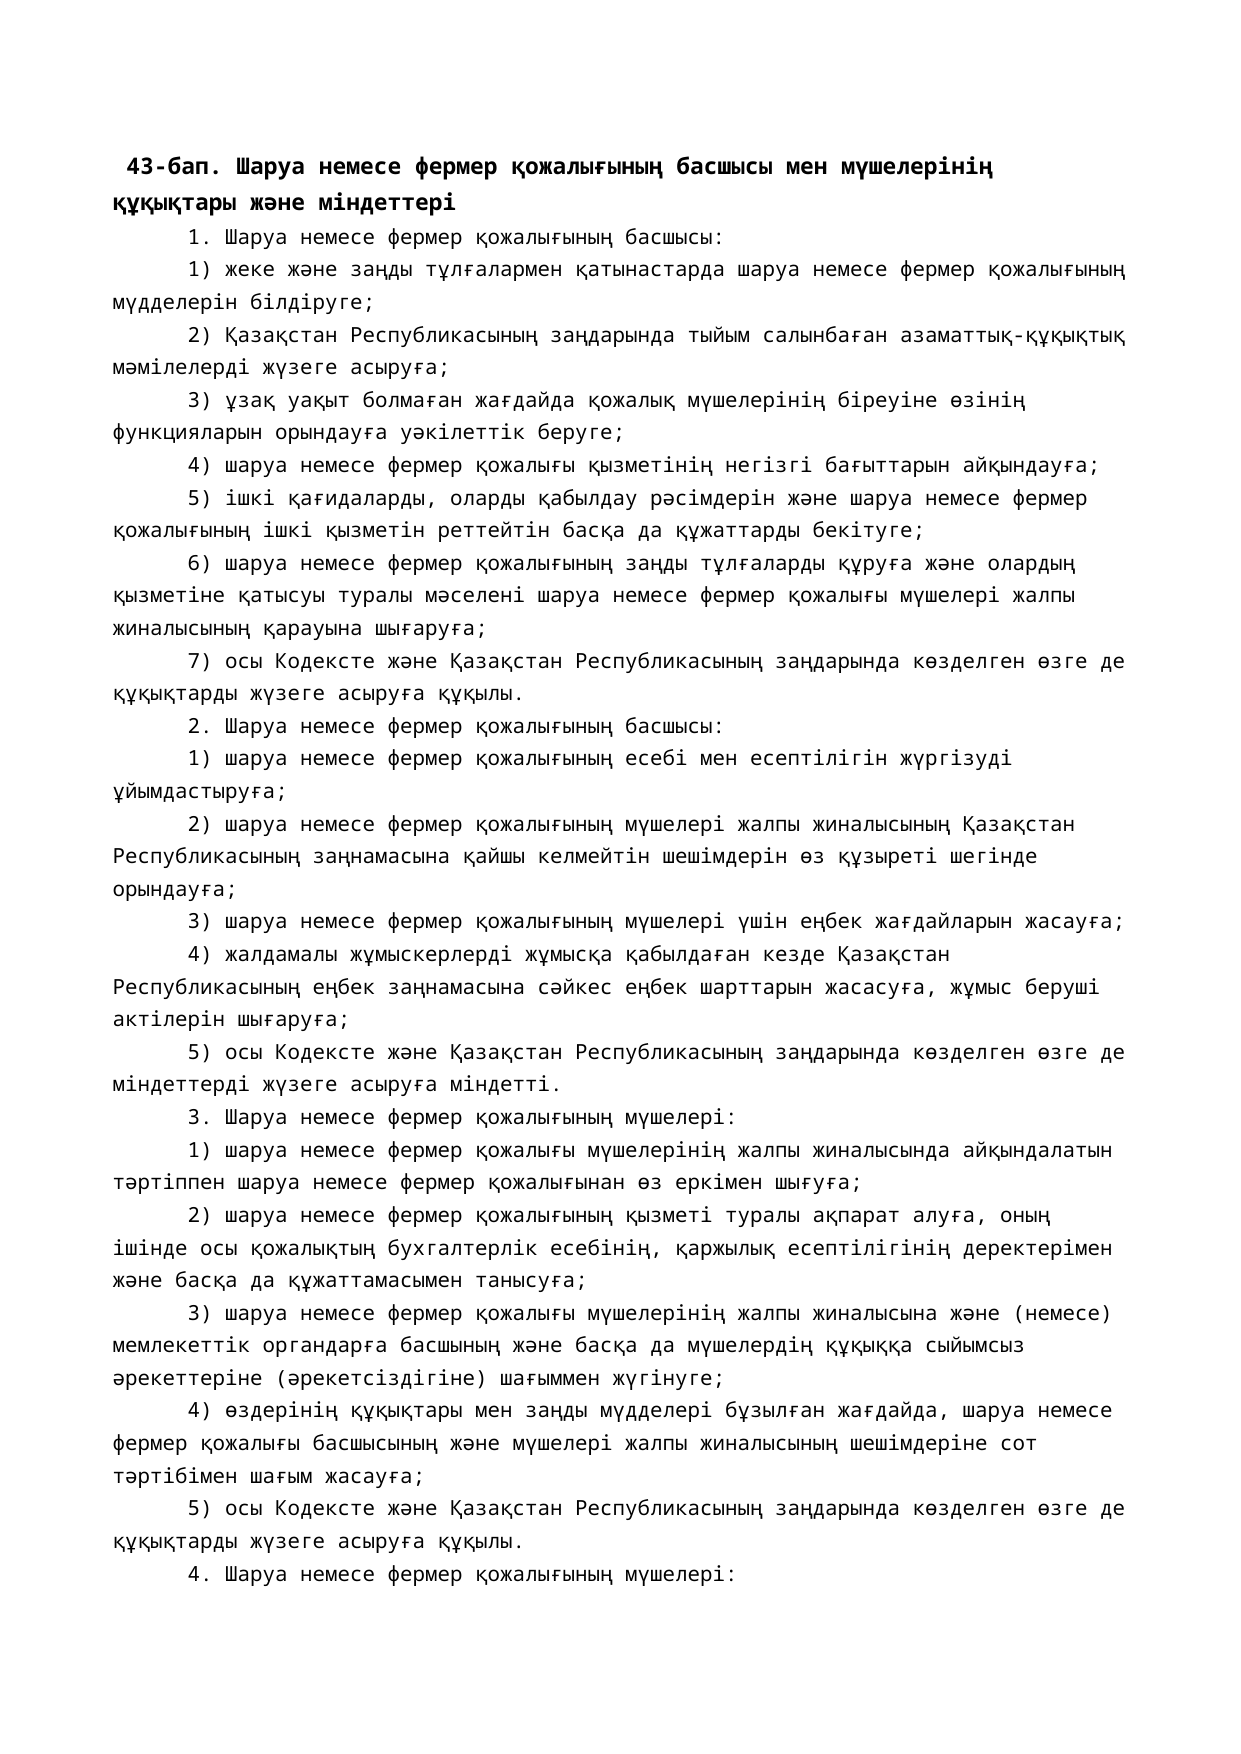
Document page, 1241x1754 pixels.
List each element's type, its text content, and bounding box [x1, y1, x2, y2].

text 3) ұзақ уақыт болмаған жағдайда қожалық мүшелерінің біреуіне өзінің функцияларын орындауға уәкілеттік беруге; [112, 385, 1128, 446]
text 7) осы Кодексте және Қазақстан Республикасының заңдарында көзделген өзге де құқықтарды жүзеге асыруға құқылы. [112, 646, 1128, 707]
text 3) шаруа немесе фермер қожалығы мүшелерінің жалпы жиналысына және (немесе) мемлекеттік органдарға басшының және басқа да мүшелердің құқыққа сыйымсыз әрекеттеріне (әрекетсіздігіне) шағыммен жүгінуге; [112, 1298, 1128, 1391]
text 5) осы Кодексте және Қазақстан Республикасының заңдарында көзделген өзге де міндеттерді жүзеге асыруға міндетті. [112, 1037, 1128, 1098]
text 5) ішкі қағидаларды, оларды қабылдау рәсімдерін және шаруа немесе фермер қожалығының ішкі қызметін реттейтін басқа да құжаттарды бекітуге; [112, 483, 1128, 544]
text 4) жалдамалы жұмыскерлерді жұмысқа қабылдаған кезде Қазақстан Республикасының еңбек заңнамасына сәйкес еңбек шарттарын жасасуға, жұмыс беруші актілерін шығаруға; [112, 939, 1128, 1033]
text 3. Шаруа немесе фермер қожалығының мүшелері: [112, 1102, 1128, 1131]
text 4) өздерінің құқықтары мен заңды мүдделері бұзылған жағдайда, шаруа немесе фермер қожалығы басшысының және мүшелері жалпы жиналысының шешімдеріне сот тәртібімен шағым жасауға; [112, 1396, 1128, 1489]
text 1) жеке және заңды тұлғалармен қатынастарда шаруа немесе фермер қожалығының мүдделерін білдіруге; [112, 254, 1128, 316]
text 2) Қазақстан Республикасының заңдарында тыйым салынбаған азаматтық-құқықтық мәмілелерді жүзеге асыруға; [112, 320, 1128, 381]
text 1. Шаруа немесе фермер қожалығының басшысы: [112, 222, 1128, 250]
text 2. Шаруа немесе фермер қожалығының басшысы: [112, 711, 1128, 739]
text 1) шаруа немесе фермер қожалығы мүшелерінің жалпы жиналысында айқындалатын тәртіппен шаруа немесе фермер қожалығынан өз еркімен шығуға; [112, 1135, 1128, 1196]
text 2) шаруа немесе фермер қожалығының қызметі туралы ақпарат алуға, оның ішінде осы қожалықтың бухгалтерлік есебінің, қаржылық есептілігінің деректерімен және басқа да құжаттамасымен танысуға; [112, 1200, 1128, 1294]
text 6) шаруа немесе фермер қожалығының заңды тұлғаларды құруға және олардың қызметіне қатысуы туралы мәселені шаруа немесе фермер қожалығы мүшелері жалпы жиналысының қарауына шығаруға; [112, 548, 1128, 642]
text 5) осы Кодексте және Қазақстан Республикасының заңдарында көзделген өзге де құқықтарды жүзеге асыруға құқылы. [112, 1493, 1128, 1554]
text 1) шаруа немесе фермер қожалығының есебі мен есептілігін жүргізуді ұйымдастыруға; [112, 743, 1128, 804]
text 3) шаруа немесе фермер қожалығының мүшелері үшін еңбек жағдайларын жасауға; [112, 907, 1128, 935]
text 43-бап. Шаруа немесе фермер қожалығының басшысы мен мүшелерінің құқықтары және міндеттері [112, 150, 1128, 217]
text 2) шаруа немесе фермер қожалығының мүшелері жалпы жиналысының Қазақстан Республикасының заңнамасына қайшы келмейтін шешімдерін өз құзыреті шегінде орындауға; [112, 809, 1128, 902]
text 4. Шаруа немесе фермер қожалығының мүшелері: [112, 1559, 1128, 1587]
text 4) шаруа немесе фермер қожалығы қызметінің негізгі бағыттарын айқындауға; [112, 450, 1128, 478]
